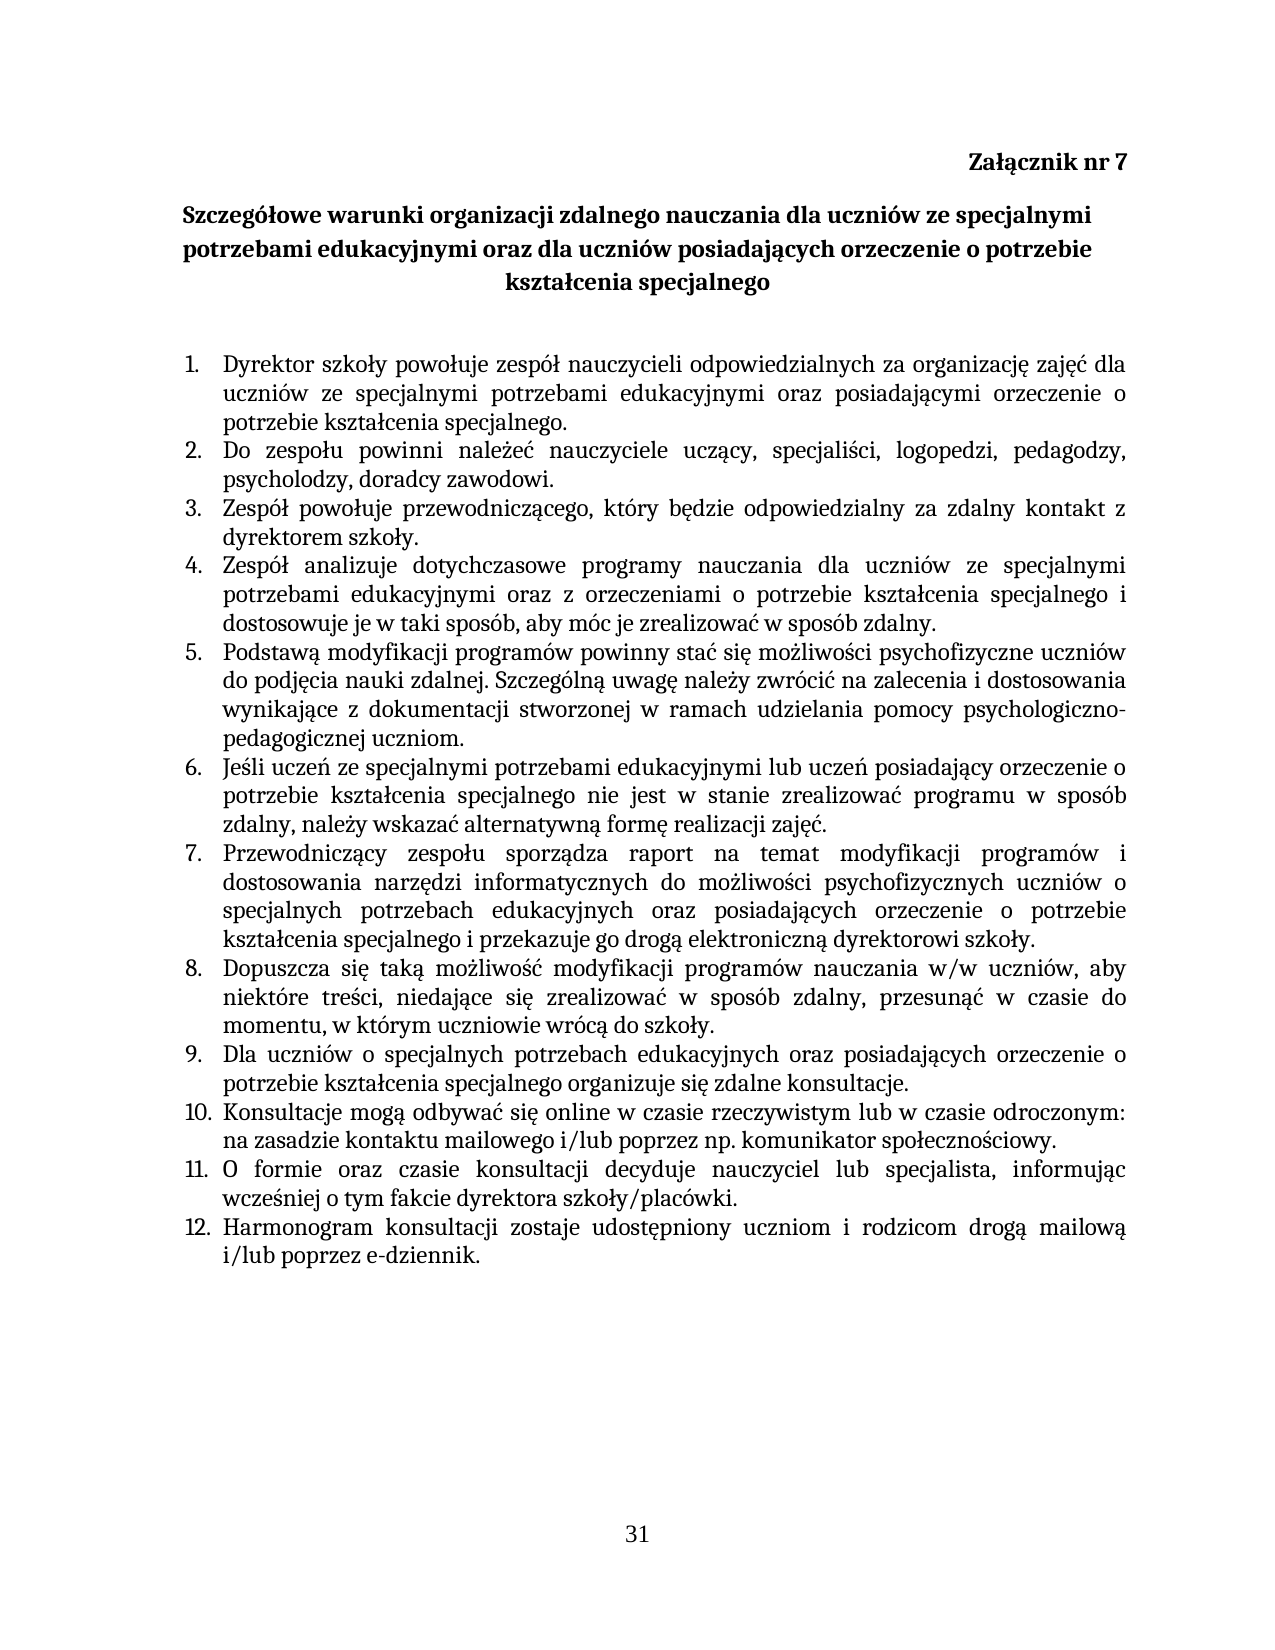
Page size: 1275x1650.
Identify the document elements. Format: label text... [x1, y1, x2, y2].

list Dopuszcza się taką możliwość modyfikacji programów nauczania w/w uczniów, aby niektóre treści, niedające się zrealizować w sposób zdalny, przesunąć w czasie do momentu, w którym uczniowie wrócą do szkoły. [185, 954, 1127, 1040]
list Zespół analizuje dotychczasowe programy nauczania dla uczniów ze specjalnymi potrzebami edukacyjnymi oraz z orzeczeniami o potrzebie kształcenia specjalnego i dostosowuje je w taki sposób, aby móc je zrealizować w sposób zdalny. [185, 551, 1127, 638]
text Szczegółowe warunki organizacji zdalnego nauczania dla uczniów ze specjalnymi potrzebami edukacyjnymi oraz dla uczniów posiadających orzeczenie o potrzebie kształcenia specjalnego [148, 201, 1127, 296]
text Załącznik nr 7 [148, 148, 1127, 176]
list Do zespołu powinni należeć nauczyciele uczący, specjaliści, logopedzi, pedagodzy, psycholodzy, doradcy zawodowi. [185, 436, 1127, 494]
list Konsultacje mogą odbywać się online w czasie rzeczywistym lub w czasie odroczonym: na zasadzie kontaktu mailowego i/lub poprzez np. komunikator społecznościowy. [185, 1098, 1127, 1155]
list Dyrektor szkoły powołuje zespół nauczycieli odpowiedzialnych za organizację zajęć dla uczniów ze specjalnymi potrzebami edukacyjnymi oraz posiadającymi orzeczenie o potrzebie kształcenia specjalnego. [185, 350, 1127, 436]
list Harmonogram konsultacji zostaje udostępniony uczniom i rodzicom drogą mailową i/lub poprzez e-dziennik. [185, 1213, 1127, 1270]
list Zespół powołuje przewodniczącego, który będzie odpowiedzialny za zdalny kontakt z dyrektorem szkoły. [185, 494, 1127, 551]
list Dla uczniów o specjalnych potrzebach edukacyjnych oraz posiadających orzeczenie o potrzebie kształcenia specjalnego organizuje się zdalne konsultacje. [185, 1040, 1127, 1098]
list Podstawą modyfikacji programów powinny stać się możliwości psychofizyczne uczniów do podjęcia nauki zdalnej. Szczególną uwagę należy zwrócić na zalecenia i dostosowania wynikające z dokumentacji stworzonej w ramach udzielania pomocy psychologiczno-pedagogicznej uczniom. [185, 638, 1127, 753]
list O formie oraz czasie konsultacji decyduje nauczyciel lub specjalista, informując wcześniej o tym fakcie dyrektora szkoły/placówki. [185, 1155, 1127, 1213]
list Przewodniczący zespołu sporządza raport na temat modyfikacji programów i dostosowania narzędzi informatycznych do możliwości psychofizycznych uczniów o specjalnych potrzebach edukacyjnych oraz posiadających orzeczenie o potrzebie kształcenia specjalnego i przekazuje go drogą elektroniczną dyrektorowi szkoły. [185, 839, 1127, 954]
list Jeśli uczeń ze specjalnymi potrzebami edukacyjnymi lub uczeń posiadający orzeczenie o potrzebie kształcenia specjalnego nie jest w stanie zrealizować programu w sposób zdalny, należy wskazać alternatywną formę realizacji zajęć. [185, 753, 1127, 839]
